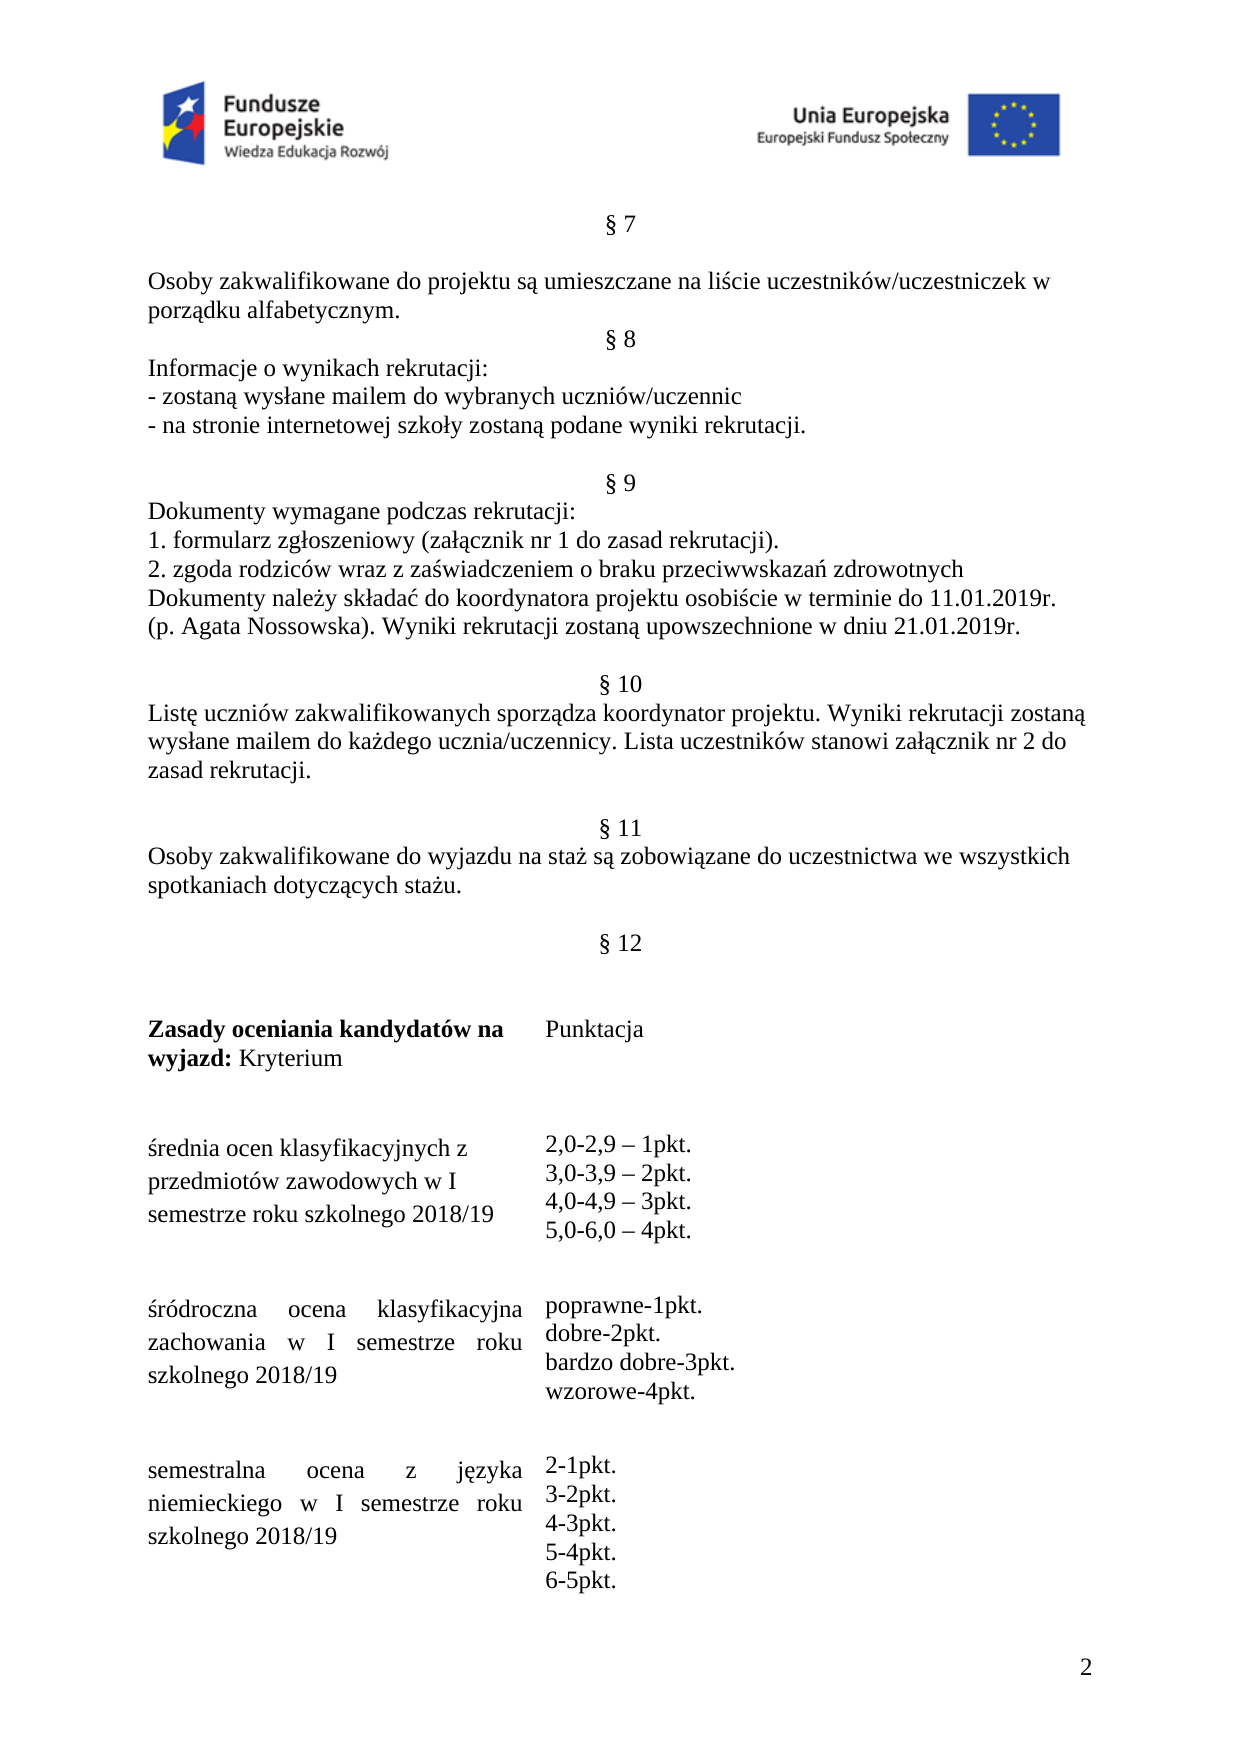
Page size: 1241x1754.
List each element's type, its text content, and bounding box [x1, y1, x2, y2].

text Osoby zakwalifikowane do wyjazdu na staż są zobowiązane do uczestnictwa we wszystkich spotkaniach dotyczących stażu. [148, 841, 1093, 899]
text - zostaną wysłane mailem do wybranych uczniów/uczennic [148, 381, 1093, 410]
table_cell średnia ocen klasyfikacyjnych z przedmiotów zawodowych w I semestrze roku szkolnego 2018/19 [136, 1100, 534, 1261]
text § 9 [148, 468, 1093, 496]
text Dokumenty wymagane podczas rekrutacji: [148, 496, 1093, 525]
table_header Zasady oceniania kandydatów na wyjazd: Kryterium [136, 985, 534, 1100]
text § 8 [148, 324, 1093, 353]
picture [148, 73, 1092, 180]
text Informacje o wynikach rekrutacji: [148, 353, 1093, 381]
text - na stronie internetowej szkoły zostaną podane wyniki rekrutacji. [148, 410, 1093, 439]
table_cell 2-1pkt. 3-2pkt. 4-3pkt. 5-4pkt. 6-5pkt. [534, 1422, 932, 1594]
table_cell poprawne-1pkt. dobre-2pkt. bardzo dobre-3pkt. wzorowe-4pkt. [534, 1261, 932, 1422]
text § 12 [148, 928, 1093, 956]
text Listę uczniów zakwalifikowanych sporządza koordynator projektu. Wyniki rekrutacji zostaną wysłane mailem do każdego ucznia/uczennicy. Lista uczestników stanowi załącznik nr 2 do zasad rekrutacji. [148, 698, 1093, 784]
text § 7 [148, 209, 1093, 238]
text 2. zgoda rodziców wraz z zaświadczeniem o braku przeciwwskazań zdrowotnych [148, 554, 1093, 583]
table_cell śródroczna ocena klasyfikacyjna zachowania w I semestrze roku szkolnego 2018/19 [136, 1261, 534, 1422]
table_header Punktacja [534, 985, 932, 1100]
text § 11 [148, 813, 1093, 841]
text (p. Agata Nossowska). Wyniki rekrutacji zostaną upowszechnione w dniu 21.01.2019r. [148, 611, 1093, 640]
text § 10 [148, 669, 1093, 698]
table_cell 2,0-2,9 – 1pkt. 3,0-3,9 – 2pkt. 4,0-4,9 – 3pkt. 5,0-6,0 – 4pkt. [534, 1100, 932, 1261]
text Osoby zakwalifikowane do projektu są umieszczane na liście uczestników/uczestniczek w porządku alfabetycznym. [148, 266, 1093, 324]
table_cell semestralna ocena z języka niemieckiego w I semestrze roku szkolnego 2018/19 [136, 1422, 534, 1594]
text 1. formularz zgłoszeniowy (załącznik nr 1 do zasad rekrutacji). [148, 525, 1093, 554]
text Dokumenty należy składać do koordynatora projektu osobiście w terminie do 11.01.2019r. [148, 583, 1093, 611]
